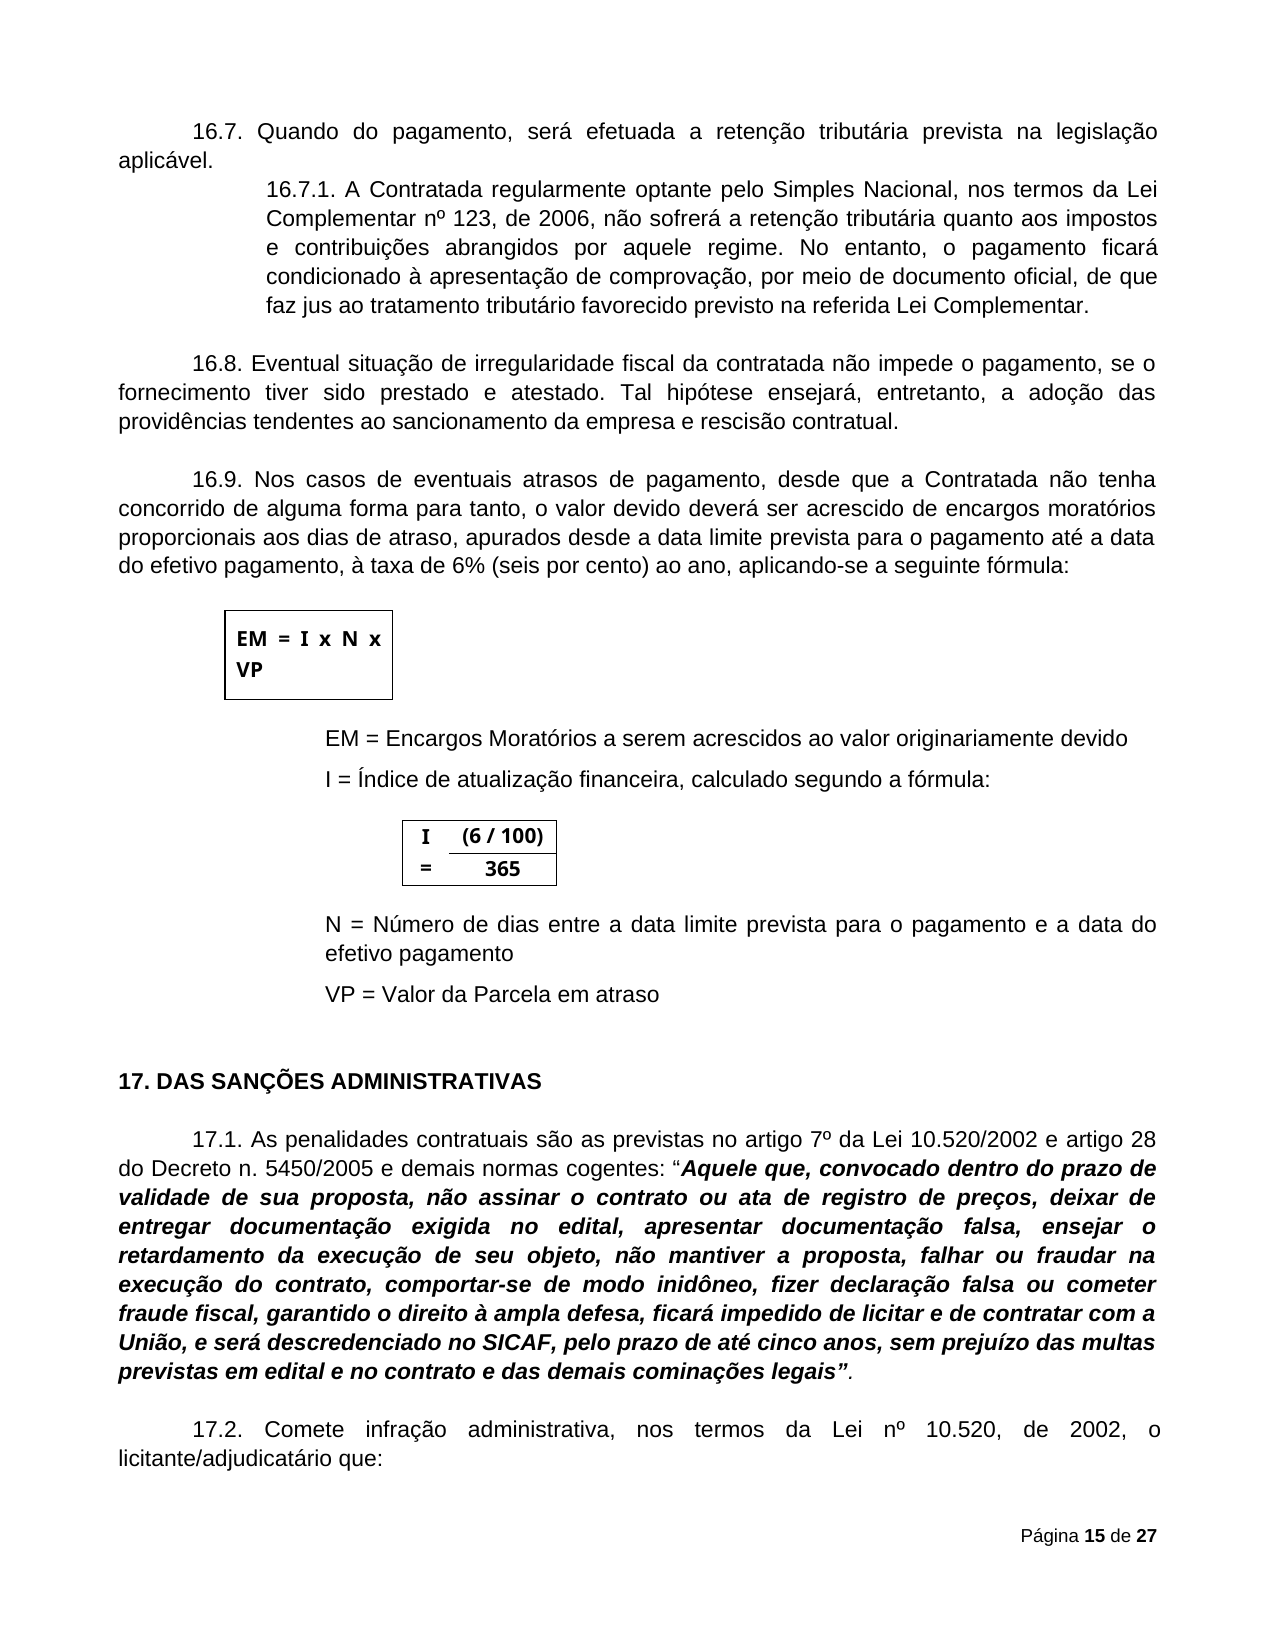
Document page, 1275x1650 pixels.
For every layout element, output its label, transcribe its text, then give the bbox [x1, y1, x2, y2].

text N = Número de dias entre a data limite prevista para o pagamento e a data do efetivo pagamento [325, 911, 1157, 966]
text 17.1. As penalidades contratuais são as previstas no artigo 7º da Lei 10.520/2002 e artigo 28 do Decreto n. 5450/2005 e demais normas cogentes: “Aquele que, convocado dentro do prazo de validade de sua proposta, não assinar o contrato ou ata de registro de preços, deixar de entregar documentação exigida no edital, apresentar documentação falsa, ensejar o retardamento da execução de seu objeto, não mantiver a proposta, falhar ou fraudar na execução do contrato, comportar-se de modo inidôneo, fizer declaração falsa ou cometer fraude fiscal, garantido o direito à ampla defesa, ficará impedido de licitar e de contratar com a União, e será descredenciado no SICAF, pelo prazo de até cinco anos, sem prejuízo das multas previstas em edital e no contrato e das demais cominações legais”. [118, 1126, 1157, 1384]
text 16.7.1. A Contratada regularmente optante pelo Simples Nacional, nos termos da Lei Complementar nº 123, de 2006, não sofrerá a retenção tributária quanto aos impostos e contribuições abrangidos por aquele regime. No entanto, o pagamento ficará condicionado à apresentação de comprovação, por meio de documento oficial, de que faz jus ao tratamento tributário favorecido previsto na referida Lei Complementar. [266, 176, 1158, 318]
text 17. DAS SANÇÕES ADMINISTRATIVAS [118, 1068, 1157, 1095]
text VP = Valor da Parcela em atraso [325, 981, 1157, 1008]
text 16.8. Eventual situação de irregularidade fiscal da contratada não impede o pagamento, se o fornecimento tiver sido prestado e atestado. Tal hipótese ensejará, entretanto, a adoção das providências tendentes ao sancionamento da empresa e rescisão contratual. [118, 350, 1157, 434]
text 16.9. Nos casos de eventuais atrasos de pagamento, desde que a Contratada não tenha concorrido de alguma forma para tanto, o valor devido deverá ser acrescido de encargos moratórios proporcionais aos dias de atraso, apurados desde a data limite prevista para o pagamento até a data do efetivo pagamento, à taxa de 6% (seis por cento) ao ano, aplicando-se a seguinte fórmula: [118, 466, 1157, 579]
text I = Índice de atualização financeira, calculado segundo a fórmula: [325, 766, 1157, 793]
text 16.7. Quando do pagamento, será efetuada a retenção tributária prevista na legislação aplicável. [118, 118, 1158, 173]
text EM = Encargos Moratórios a serem acrescidos ao valor originariamente devido [325, 725, 1157, 751]
table_cell 365 [449, 854, 556, 885]
text 17.2. Comete infração administrativa, nos termos da Lei nº 10.520, de 2002, o licitante/adjudicatário que: [118, 1416, 1162, 1471]
table_header EM = I x N x VP [226, 611, 392, 699]
table_header (6 / 100) [449, 821, 556, 853]
table_header I = [403, 821, 449, 885]
